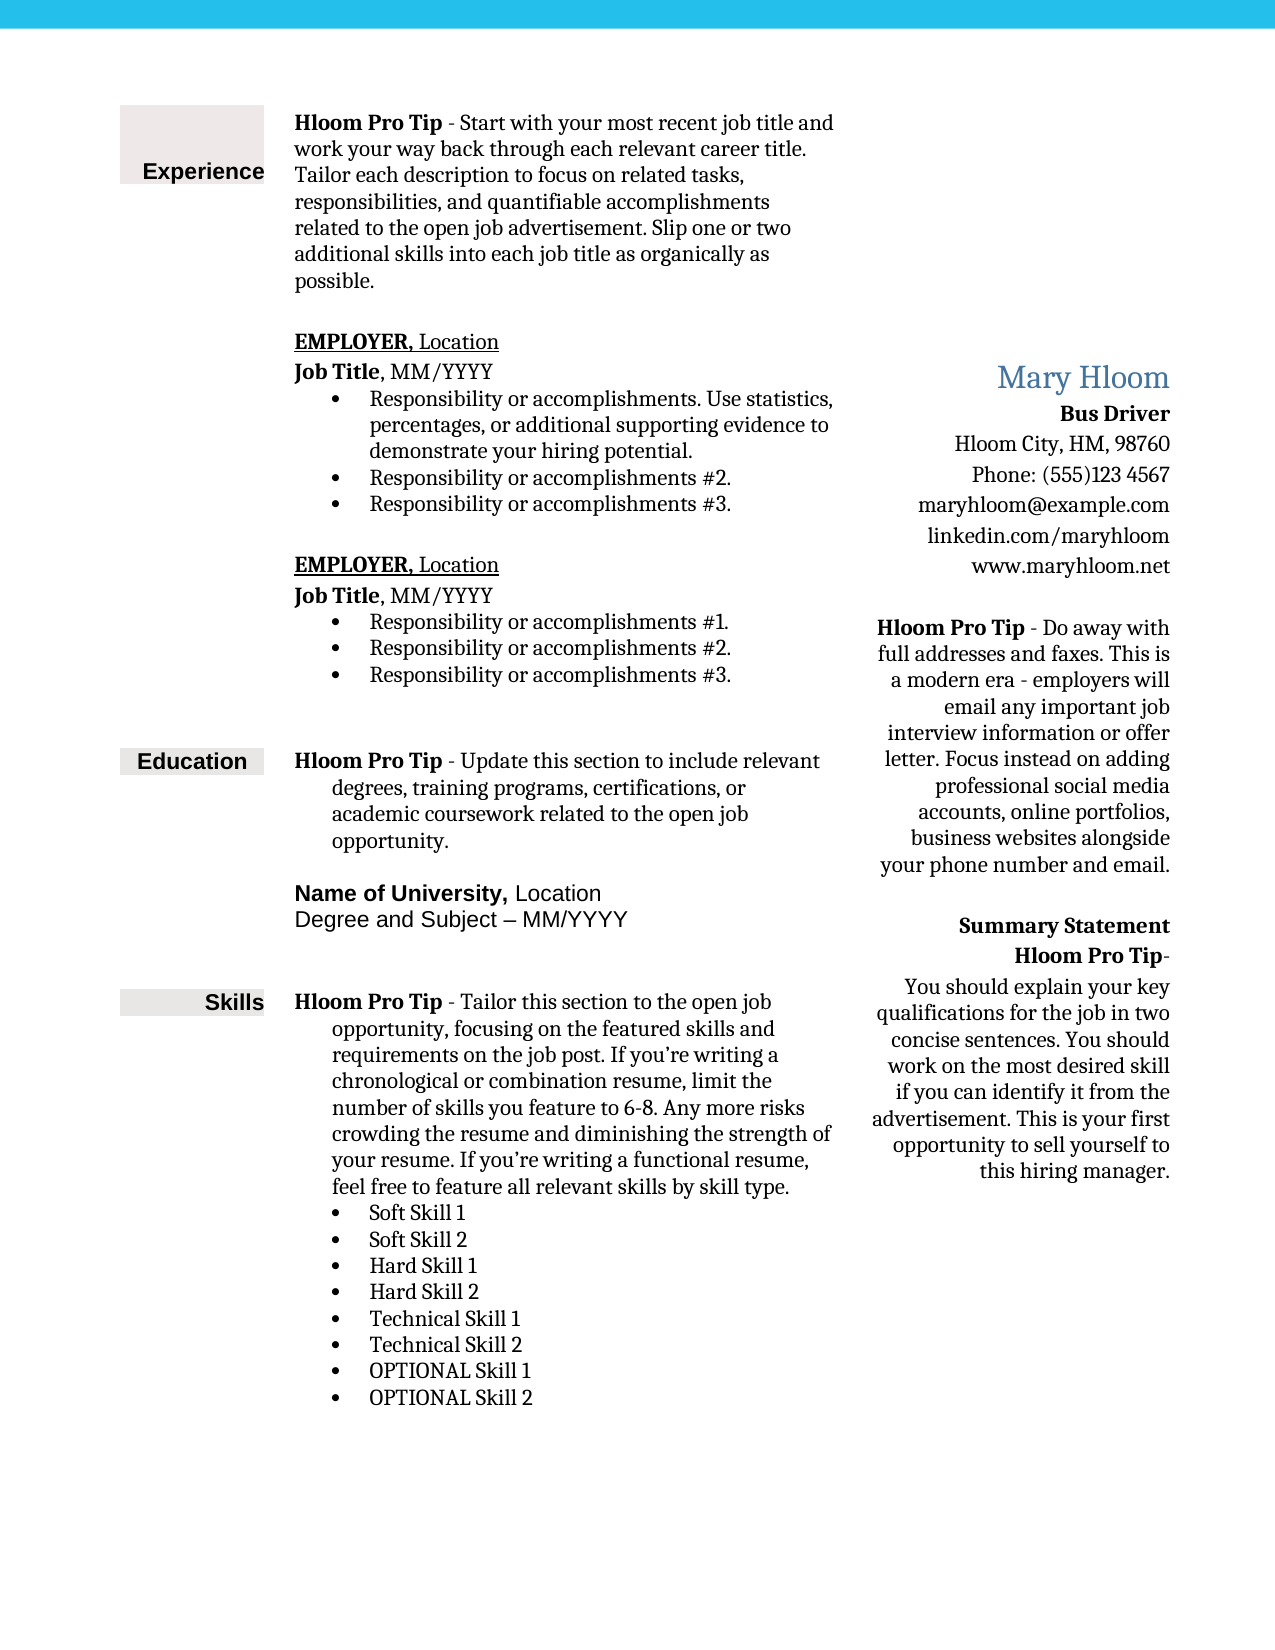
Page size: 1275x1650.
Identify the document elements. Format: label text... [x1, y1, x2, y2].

table_cell Hloom Pro Tip - Update this section to include relevant degrees, training programs, certifications, or academic coursework related to the open job opportunity. Name of University, Location Degree and Subject – MM/YYYY [279, 741, 832, 982]
text Hloom City, HM, 98760 [870, 431, 1170, 458]
text linkedin.com/maryhloom [870, 523, 1170, 549]
text Phone: (555)123 4567 [870, 462, 1170, 488]
table_cell Hloom Pro Tip - Tailor this section to the open job opportunity, focusing on the featured skills and requirements on the job post. If you’re writing a chronological or combination resume, limit the number of skills you feature to 6-8. Any more risks crowding the resume and diminishing the strength of your resume. If you’re writing a functional resume, feel free to feature all relevant skills by skill type. Soft Skill 1 Soft Skill 2 Hard Skill 1 Hard Skill 2 Technical Skill 1 Technical Skill 2 OPTIONAL Skill 1 OPTIONAL Skill 2 [279, 982, 832, 1460]
text Hloom Pro Tip- [870, 943, 1170, 969]
text Mary Hloom [870, 358, 1170, 397]
text Bus Driver [870, 401, 1170, 427]
table_header Experience [105, 98, 279, 741]
table_cell Skills [105, 982, 279, 1460]
table_cell Education [105, 741, 279, 982]
text maryhloom@example.com [870, 492, 1170, 519]
text Summary Statement [870, 913, 1170, 939]
text Hloom Pro Tip - Do away with full addresses and faxes. This is a modern era - employers will email any important job interview information or offer letter. Focus instead on adding professional social media accounts, online portfolios, business websites alongside your phone number and email. [870, 614, 1170, 878]
text www.maryhloom.net [870, 553, 1170, 580]
text You should explain your key qualifications for the job in two concise sentences. You should work on the most desired skill if you can identify it from the advertisement. This is your first opportunity to sell yourself to this hiring manager. [870, 974, 1170, 1184]
table_header Hloom Pro Tip - Start with your most recent job title and work your way back through each relevant career title. Tailor each description to focus on related tasks, responsibilities, and quantifiable accomplishments related to the open job advertisement. Slip one or two additional skills into each job title as organically as possible. EMPLOYER, Location Job Title, MM/YYYY Responsibility or accomplishments. Use statistics, percentages, or additional supporting evidence to demonstrate your hiring potential. Responsibility or accomplishments #2. Responsibility or accomplishments #3. EMPLOYER, Location Job Title, MM/YYYY Responsibility or accomplishments #1. Responsibility or accomplishments #2. Responsibility or accomplishments #3. [279, 98, 832, 741]
